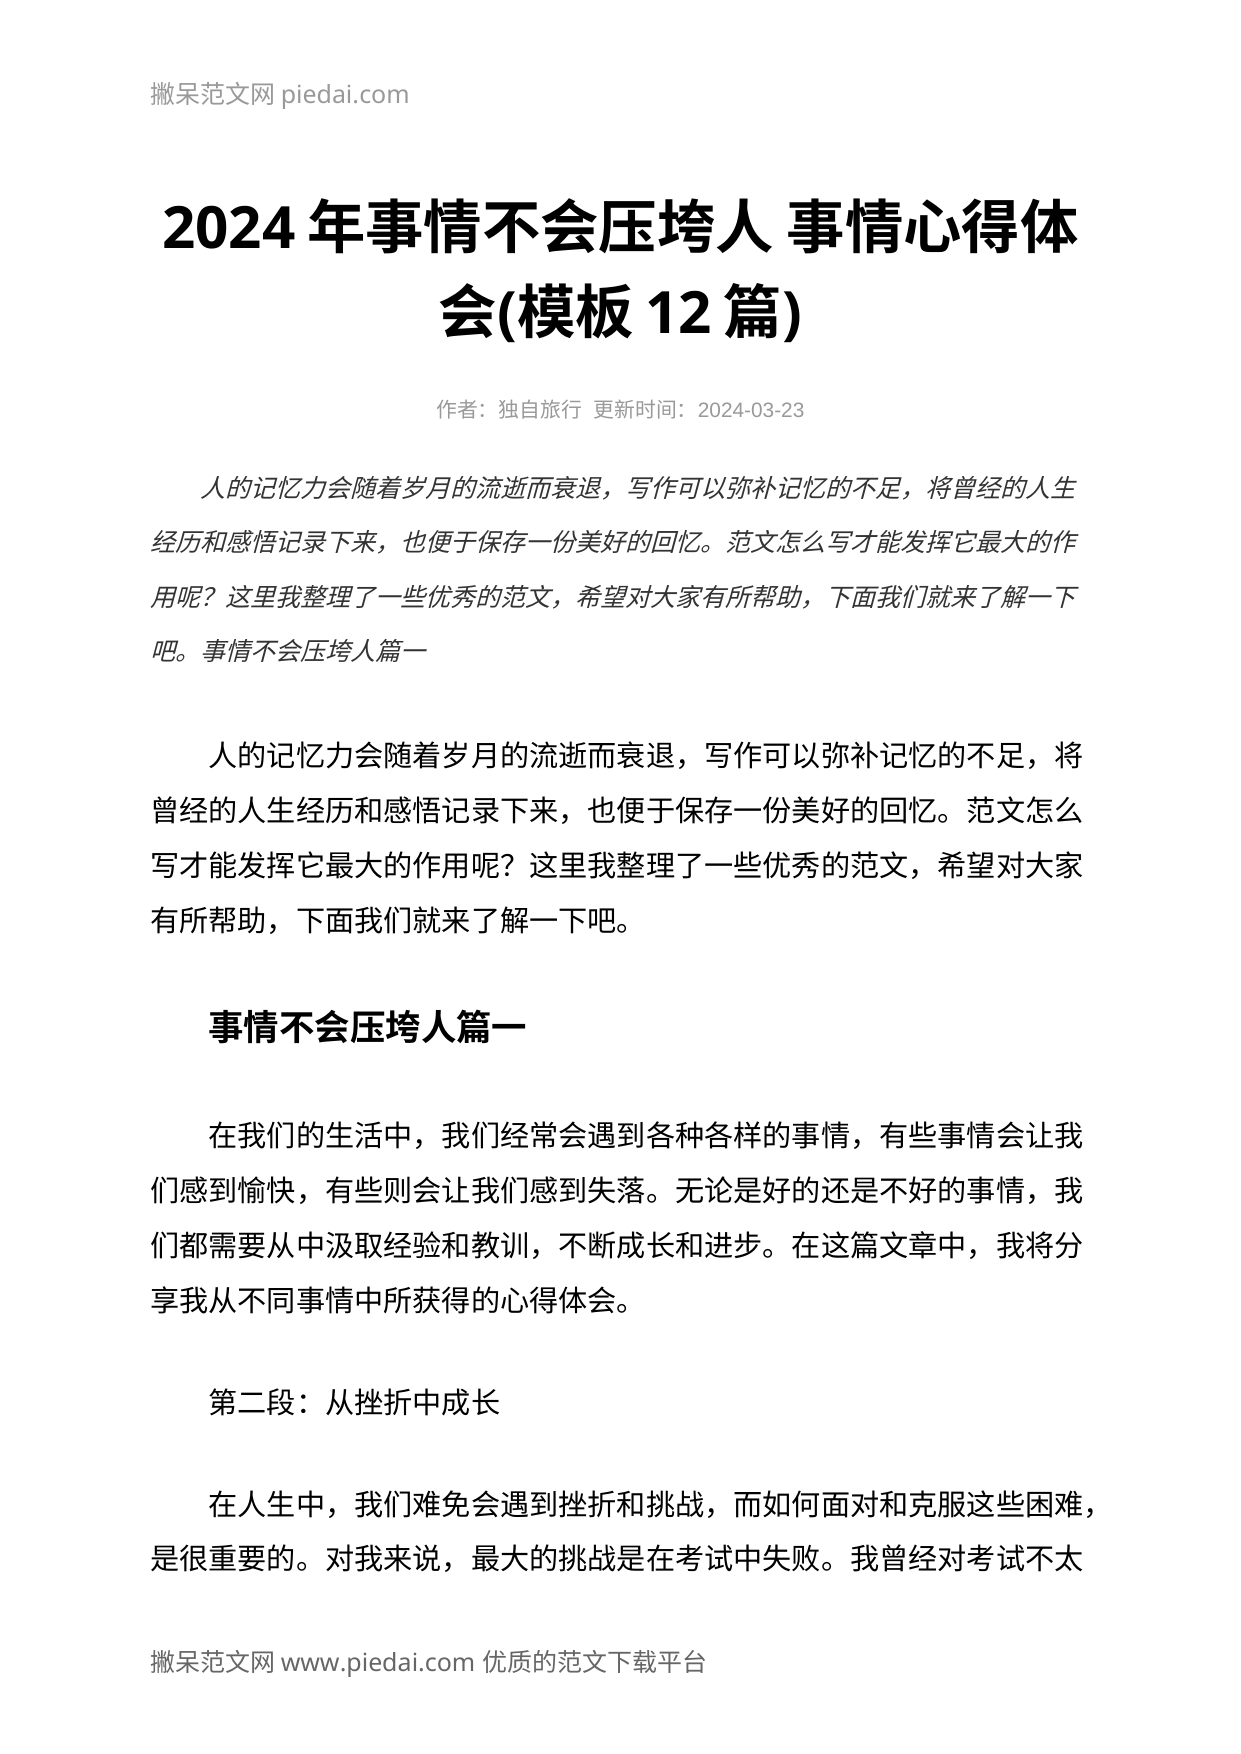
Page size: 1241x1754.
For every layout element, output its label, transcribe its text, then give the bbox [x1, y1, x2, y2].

subtitle 2024年事情不会压垮人 事情心得体会(模板12篇) [150, 181, 1090, 351]
text 事情不会压垮人篇一 [150, 999, 1090, 1051]
text 作者：独自旅行 更新时间：2024-03-23 [150, 398, 1090, 422]
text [150, 1481, 1090, 1578]
text 人的记忆力会随着岁月的流逝而衰退，写作可以弥补记忆的不足，将曾经的人生经历和感悟记录下来，也便于保存一份美好的回忆。范文怎么写才能发挥它最大的作用呢？这里我整理了一些优秀的范文，希望对大家有所帮助，下面我们就来了解一下吧。事情不会压垮人篇一 [150, 468, 1090, 668]
text 在我们的生活中，我们经常会遇到各种各样的事情，有些事情会让我们感到愉快，有些则会让我们感到失落。无论是好的还是不好的事情，我们都需要从中汲取经验和教训，不断成长和进步。在这篇文章中，我将分享我从不同事情中所获得的心得体会。 [150, 1113, 1090, 1320]
text 第二段：从挫折中成长 [150, 1379, 1090, 1422]
text 人的记忆力会随着岁月的流逝而衰退，写作可以弥补记忆的不足，将曾经的人生经历和感悟记录下来，也便于保存一份美好的回忆。范文怎么写才能发挥它最大的作用呢？这里我整理了一些优秀的范文，希望对大家有所帮助，下面我们就来了解一下吧。 [150, 733, 1090, 940]
